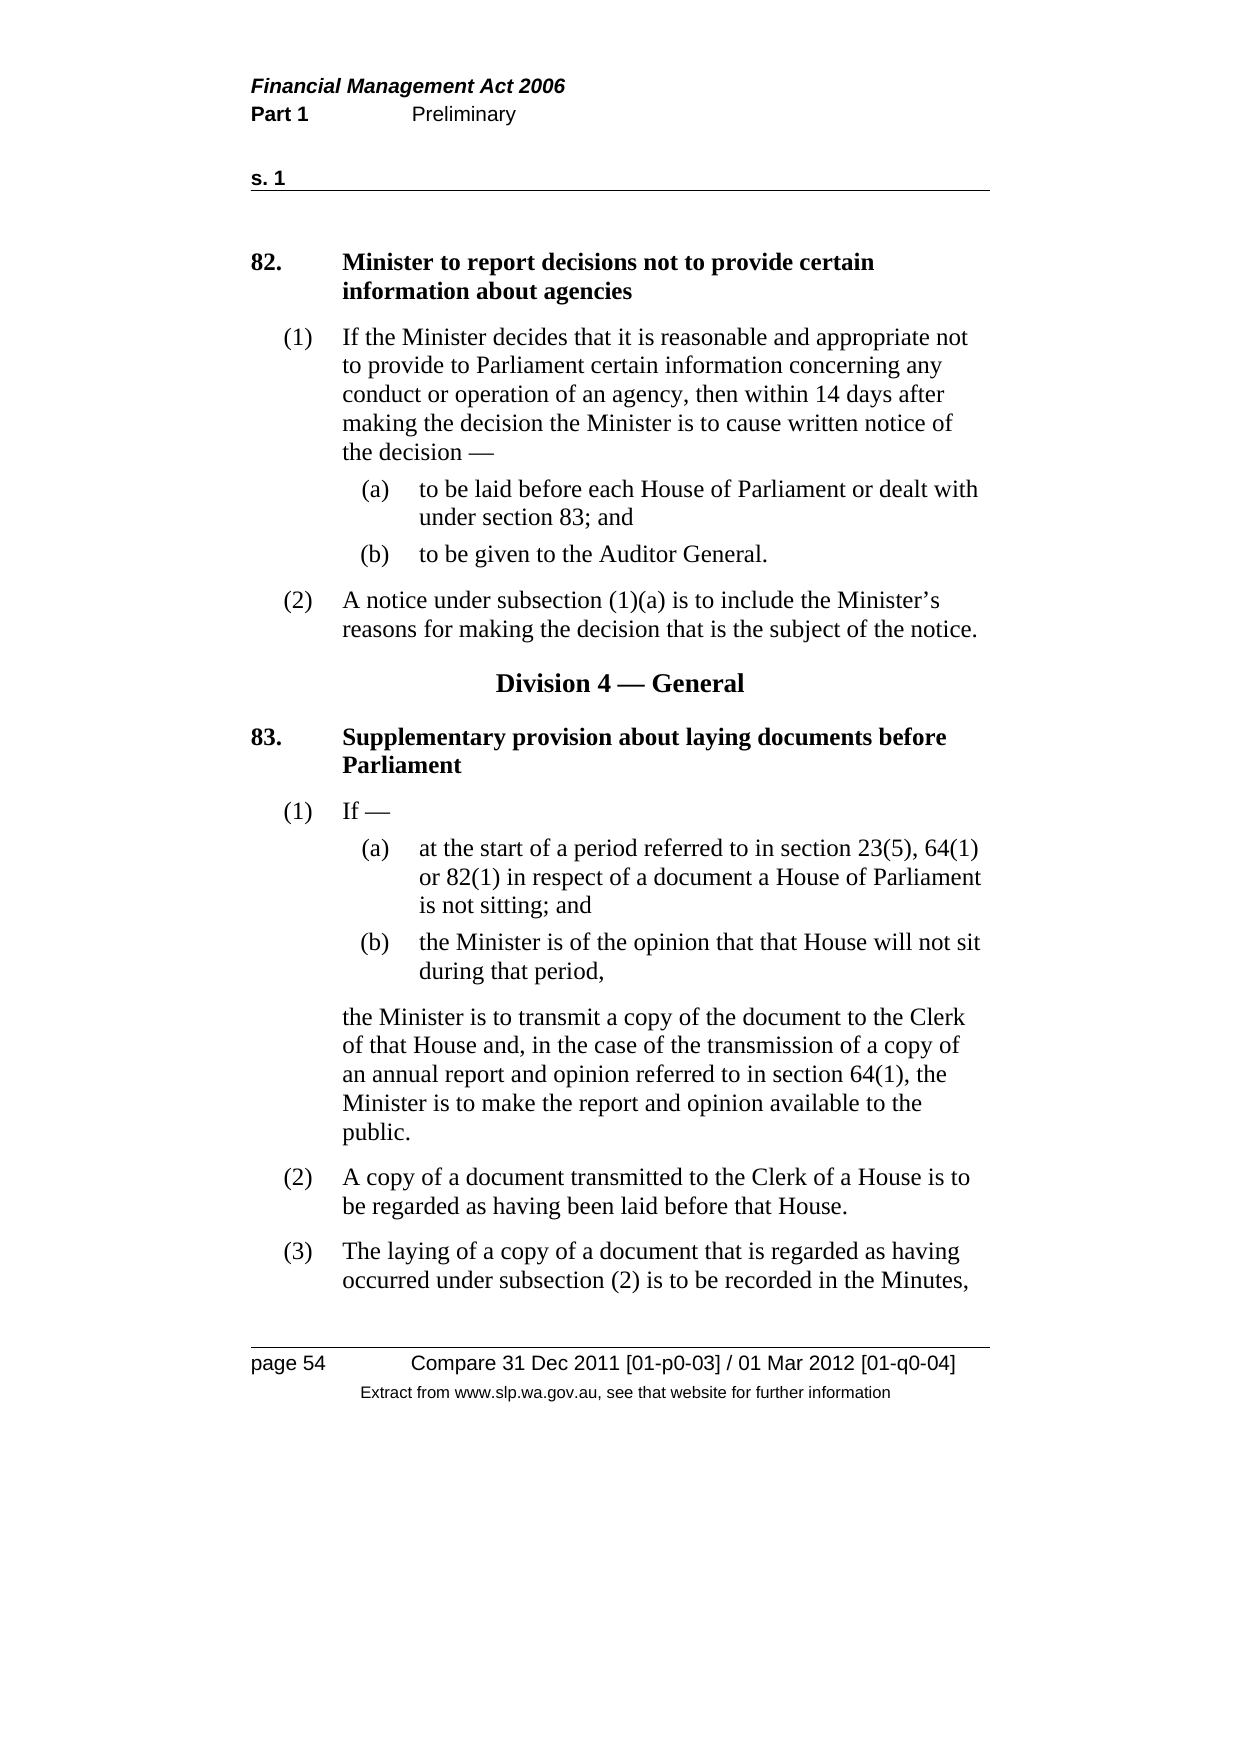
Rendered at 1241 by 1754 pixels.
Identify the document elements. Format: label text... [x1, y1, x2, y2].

subtitle 83. Supplementary provision about laying documents before Parliament [251, 722, 990, 779]
text (1) If the Minister decides that it is reasonable and appropriate not to provide to Parliament certain information concerning any conduct or operation of an agency, then within 14 days after making the decision the Minister is to cause written notice of the decision — [251, 322, 990, 465]
text (2) A copy of a document transmitted to the Clerk of a House is to be regarded as having been laid before that House. [251, 1162, 990, 1219]
text the Minister is to transmit a copy of the document to the Clerk of that House and, in the case of the transmission of a copy of an annual report and opinion referred to in section 64(1), the Minister is to make the report and opinion available to the public. [251, 1002, 990, 1145]
text (2) A notice under subsection (1)(a) is to include the Minister’s reasons for making the decision that is the subject of the notice. [251, 585, 990, 642]
text (b) to be given to the Auditor General. [251, 539, 990, 568]
subtitle 82. Minister to report decisions not to provide certain information about agencies [251, 247, 990, 305]
text (a) to be laid before each House of Parliament or dealt with under section 83; and [251, 474, 990, 531]
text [251, 1236, 990, 1294]
text (1) If — [251, 796, 990, 824]
text (a) at the start of a period referred to in section 23(5), 64(1) or 82(1) in respect of a document a House of Parliament is not sitting; and [251, 833, 990, 919]
subtitle Division 4 — General [251, 667, 990, 699]
text (b) the Minister is of the opinion that that House will not sit during that period, [251, 927, 990, 985]
